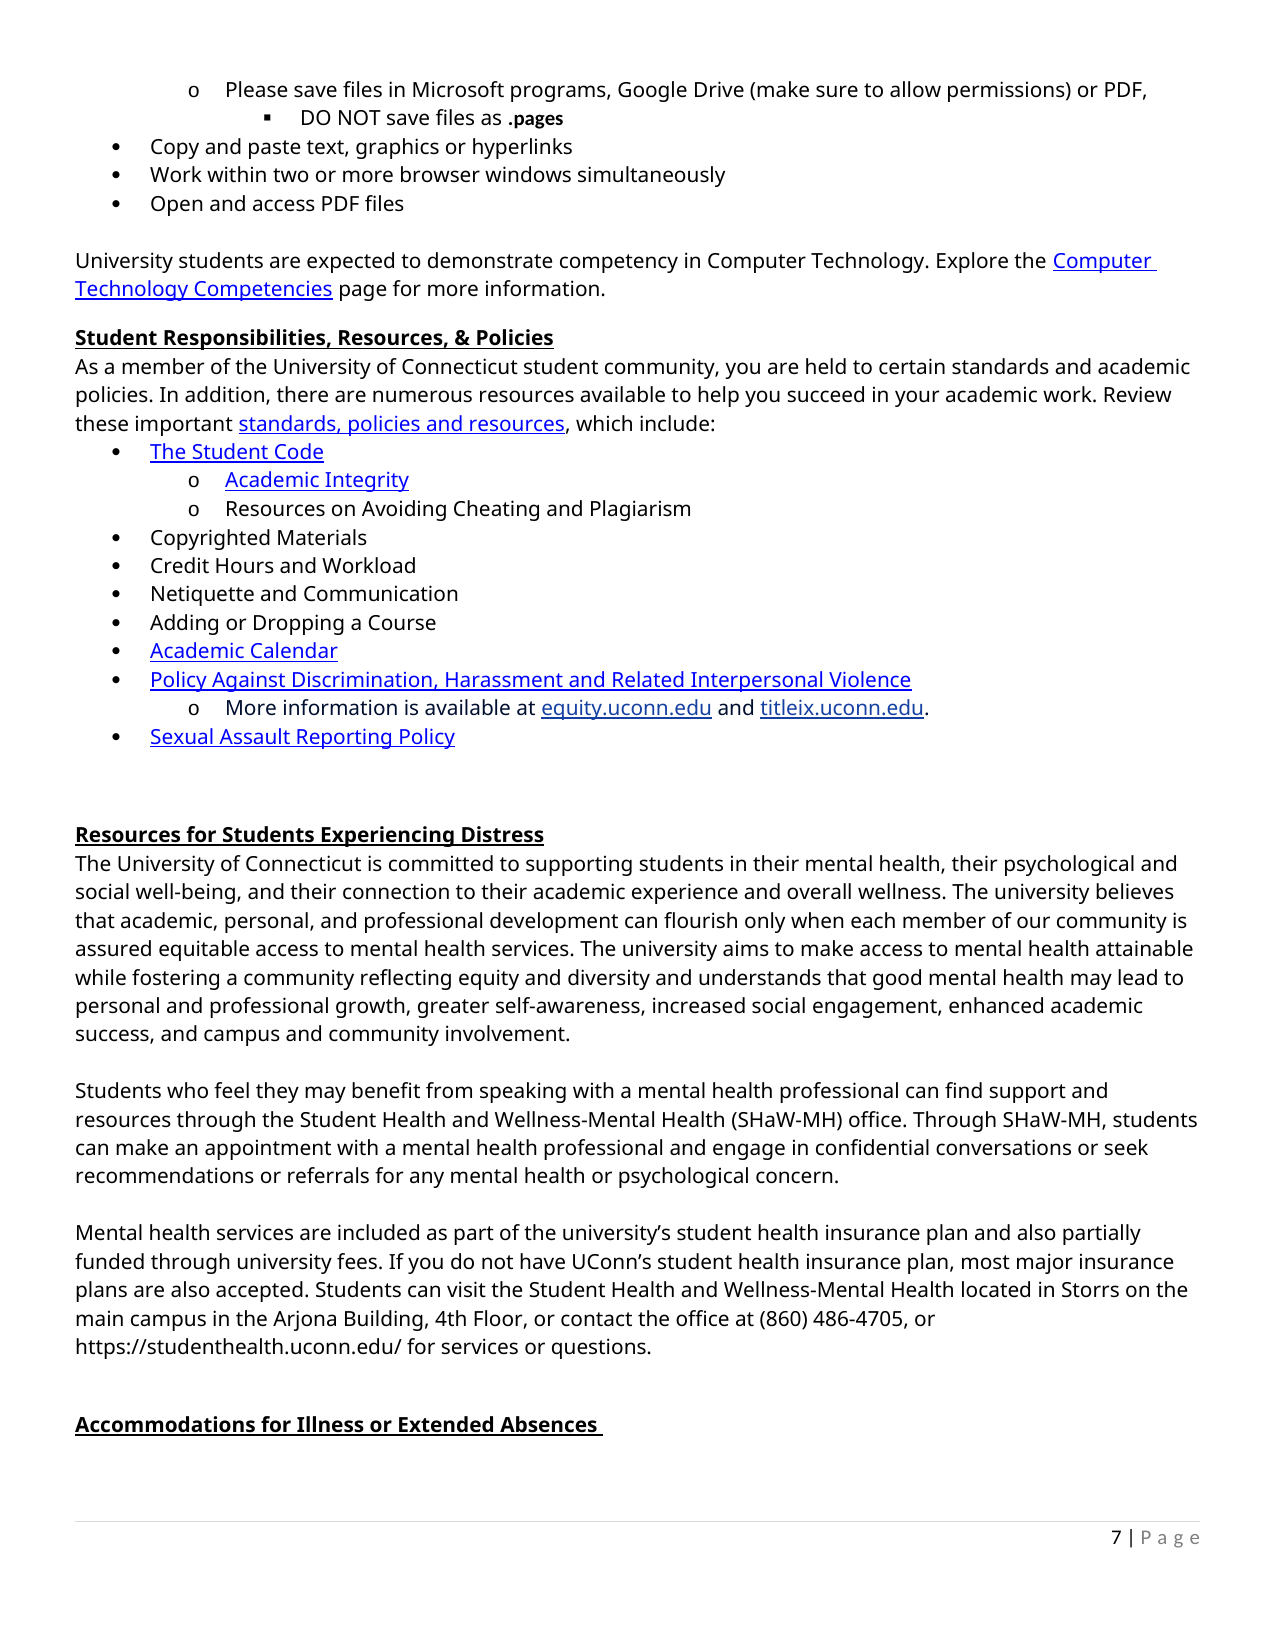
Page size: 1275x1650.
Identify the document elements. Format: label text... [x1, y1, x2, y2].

list Copyrighted Materials [112, 523, 1200, 551]
list Academic Calendar [112, 636, 1200, 665]
list Adding or Dropping a Course [112, 608, 1200, 636]
subtitle Student Responsibilities, Resources, & Policies [75, 323, 1200, 352]
list More information is available at equity.uconn.edu and titleix.uconn.edu. [187, 693, 1200, 722]
subtitle Accommodations for Illness or Extended Absences [75, 1410, 1200, 1438]
list Policy Against Discrimination, Harassment and Related Interpersonal Violence [112, 665, 1200, 693]
list Resources on Avoiding Cheating and Plagiarism [187, 494, 1200, 523]
text University students are expected to demonstrate competency in Computer Technology. Explore the Computer Technology Competencies page for more information. [75, 246, 1200, 303]
list DO NOT save files as .pages [262, 103, 1200, 132]
list The Student Code [112, 437, 1200, 466]
subtitle Resources for Students Experiencing Distress [75, 820, 1200, 849]
list Open and access PDF files [112, 189, 1200, 217]
text As a member of the University of Connecticut student community, you are held to certain standards and academic policies. In addition, there are numerous resources available to help you succeed in your academic work. Review these important standards, policies and resources, which include: [75, 352, 1200, 437]
text Students who feel they may benefit from speaking with a mental health professional can find support and resources through the Student Health and Wellness-Mental Health (SHaW-MH) office. Through SHaW-MH, students can make an appointment with a mental health professional and engage in confidential conversations or seek recommendations or referrals for any mental health or psychological concern. [75, 1076, 1200, 1190]
text The University of Connecticut is committed to supporting students in their mental health, their psychological and social well-being, and their connection to their academic experience and overall wellness. The university believes that academic, personal, and professional development can flourish only when each member of our community is assured equitable access to mental health services. The university aims to make access to mental health attainable while fostering a community reflecting equity and diversity and understands that good mental health may lead to personal and professional growth, greater self-awareness, increased social engagement, enhanced academic success, and campus and community involvement. [75, 849, 1200, 1048]
list Sexual Assault Reporting Policy [112, 722, 1200, 750]
list Please save files in Microsoft programs, Google Drive (make sure to allow permissions) or PDF, [187, 75, 1200, 103]
list Netiquette and Communication [112, 579, 1200, 608]
list Academic Integrity [187, 466, 1200, 494]
list Work within two or more browser windows simultaneously [112, 160, 1200, 189]
text Mental health services are included as part of the university’s student health insurance plan and also partially funded through university fees. If you do not have UConn’s student health insurance plan, most major insurance plans are also accepted. Students can visit the Student Health and Wellness-Mental Health located in Storrs on the main campus in the Arjona Building, 4th Floor, or contact the office at (860) 486-4705, or https://studenthealth.uconn.edu/ for services or questions. [75, 1218, 1200, 1361]
list Copy and paste text, graphics or hyperlinks [112, 132, 1200, 160]
list Credit Hours and Workload [112, 551, 1200, 579]
